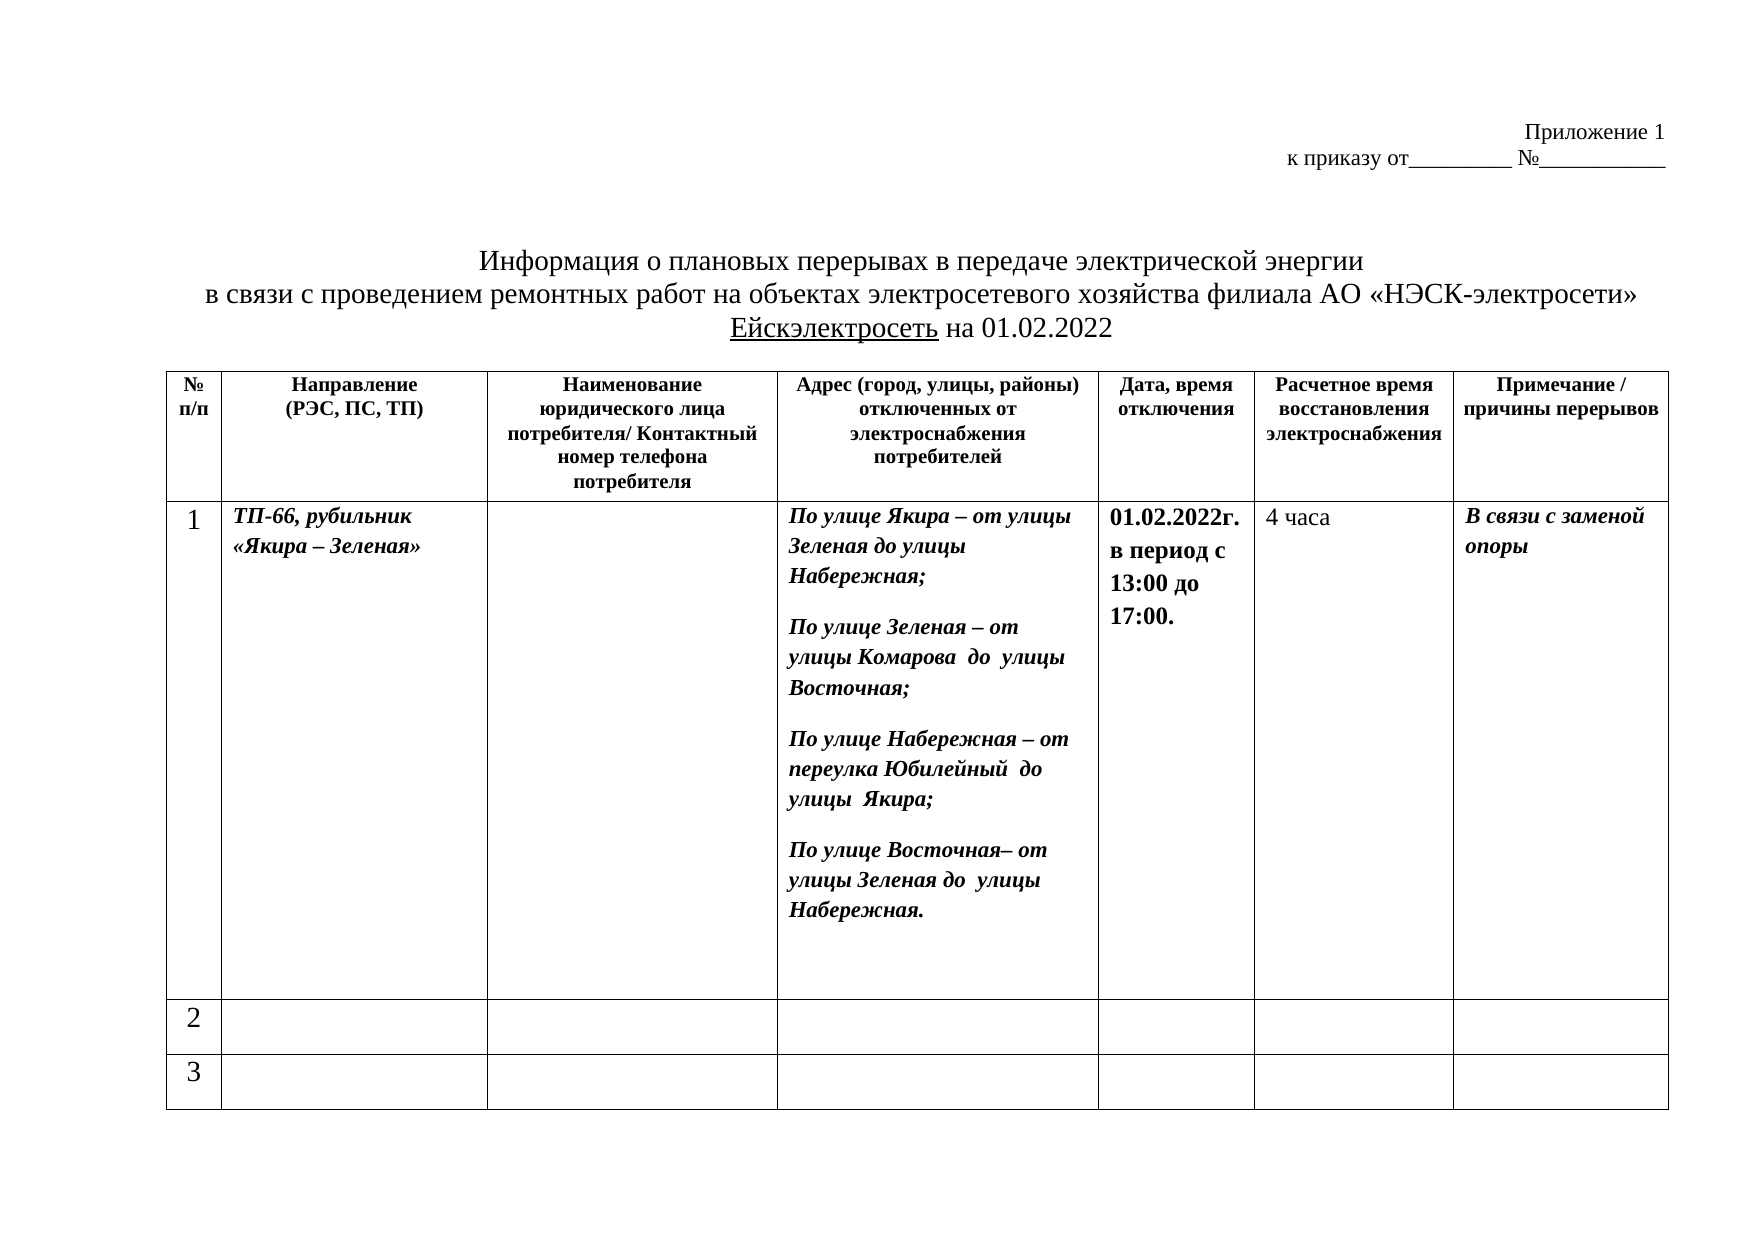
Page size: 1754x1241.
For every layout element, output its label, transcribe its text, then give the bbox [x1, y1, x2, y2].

table_cell В связи с заменой опоры [1454, 502, 1668, 999]
text в связи с проведением ремонтных работ на объектах электросетевого хозяйства филиала АО «НЭСК-электросети» Ейскэлектросеть на 01.02.2022 [177, 277, 1665, 344]
table_cell [1099, 1055, 1254, 1108]
table_header Примечание / причины перерывов [1454, 372, 1668, 501]
table_cell [1454, 1055, 1668, 1108]
table_header Дата, время отключения [1099, 372, 1254, 501]
text Информация о плановых перерывах в передаче электрической энергии [177, 243, 1665, 277]
text к приказу от_________ №___________ [177, 144, 1665, 171]
table_cell ТП-66, рубильник «Якира – Зеленая» [222, 502, 487, 999]
table_cell [222, 1055, 487, 1108]
table_cell [1454, 1000, 1668, 1053]
table_cell 01.02.2022г. в период с 13:00 до 17:00. [1099, 502, 1254, 999]
table_cell [488, 1055, 777, 1108]
table_cell [488, 1000, 777, 1053]
table_cell 1 [167, 502, 221, 999]
table_cell [222, 1000, 487, 1053]
table_cell [1255, 1055, 1453, 1108]
table_cell 3 [167, 1055, 221, 1108]
table_cell [778, 1055, 1098, 1108]
table_header Направление (РЭС, ПС, ТП) [222, 372, 487, 501]
table_header Адрес (город, улицы, районы) отключенных от электроснабжения потребителей [778, 372, 1098, 501]
table_header Наименование юридического лица потребителя/ Контактный номер телефона потребителя [488, 372, 777, 501]
table_cell [488, 502, 777, 999]
table_cell 4 часа [1255, 502, 1453, 999]
table_cell 2 [167, 1000, 221, 1053]
table_cell [1099, 1000, 1254, 1053]
table_cell [1255, 1000, 1453, 1053]
table_header Расчетное время восстановления электроснабжения [1255, 372, 1453, 501]
table_cell [778, 1000, 1098, 1053]
text Приложение 1 [177, 118, 1665, 144]
table_header № п/п [167, 372, 221, 501]
table_cell По улице Якира – от улицы Зеленая до улицы Набережная; По улице Зеленая – от улицы Комарова до улицы Восточная; По улице Набережная – от переулка Юбилейный до улицы Якира; По улице Восточная– от улицы Зеленая до улицы Набережная. [778, 502, 1098, 999]
